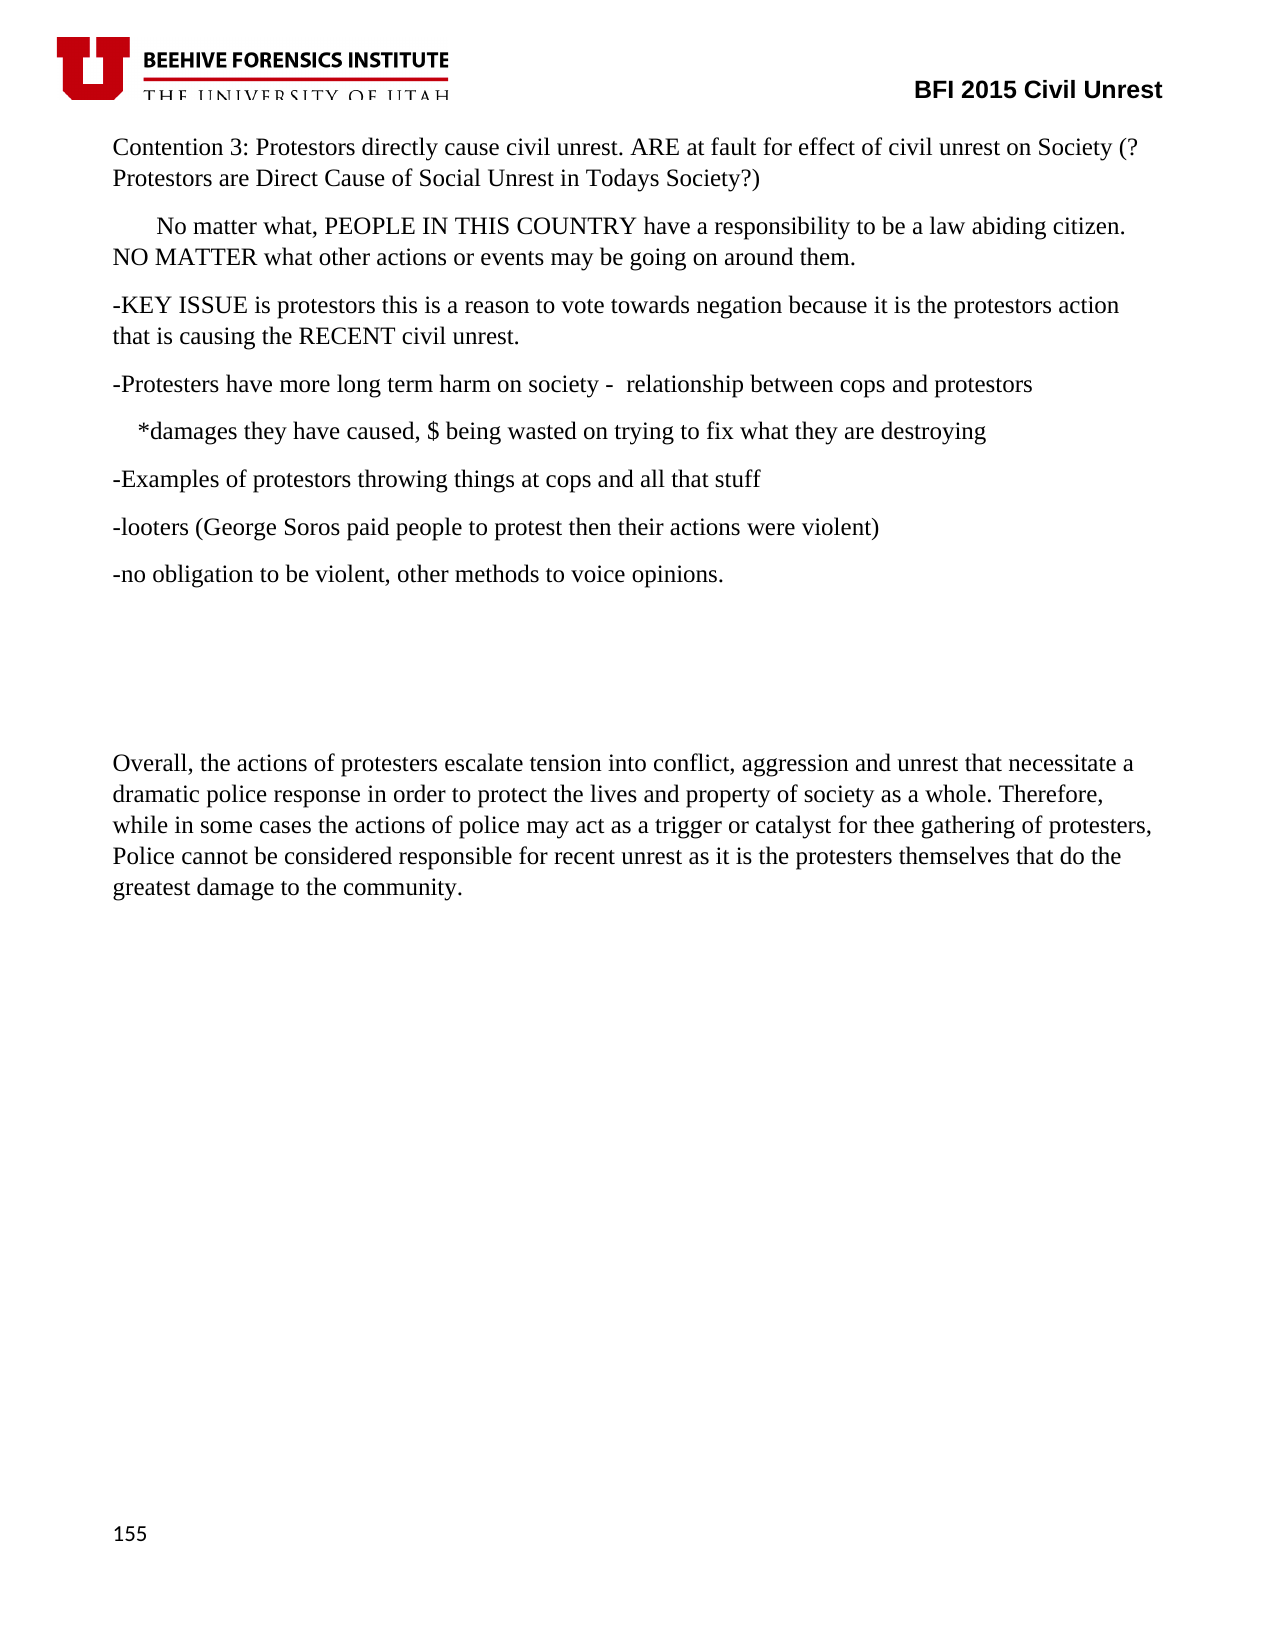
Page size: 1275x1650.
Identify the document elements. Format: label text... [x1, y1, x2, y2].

text No matter what, PEOPLE IN THIS COUNTRY have a responsibility to be a law abiding citizen. NO MATTER what other actions or events may be going on around them. [112, 211, 1162, 271]
picture [56, 37, 449, 100]
text -looters (George Soros paid people to protest then their actions were violent) [112, 512, 1162, 541]
text *damages they have caused, $ being wasted on trying to fix what they are destroying [112, 416, 1162, 445]
text -Examples of protestors throwing things at cops and all that stuff [112, 464, 1162, 493]
text -KEY ISSUE is protestors this is a reason to vote towards negation because it is the protestors action that is causing the RECENT civil unrest. [112, 290, 1162, 350]
text Overall, the actions of protesters escalate tension into conflict, aggression and unrest that necessitate a dramatic police response in order to protect the lives and property of society as a whole. Therefore, while in some cases the actions of police may act as a trigger or catalyst for thee gathering of protesters, Police cannot be considered responsible for recent unrest as it is the protesters themselves that do the greatest damage to the community. [112, 748, 1162, 901]
text -Protesters have more long term harm on society - relationship between cops and protestors [112, 369, 1162, 397]
text Contention 3: Protestors directly cause civil unrest. ARE at fault for effect of civil unrest on Society (?Protestors are Direct Cause of Social Unrest in Todays Society?) [112, 132, 1162, 192]
text -no obligation to be violent, other methods to voice opinions. [112, 559, 1162, 588]
